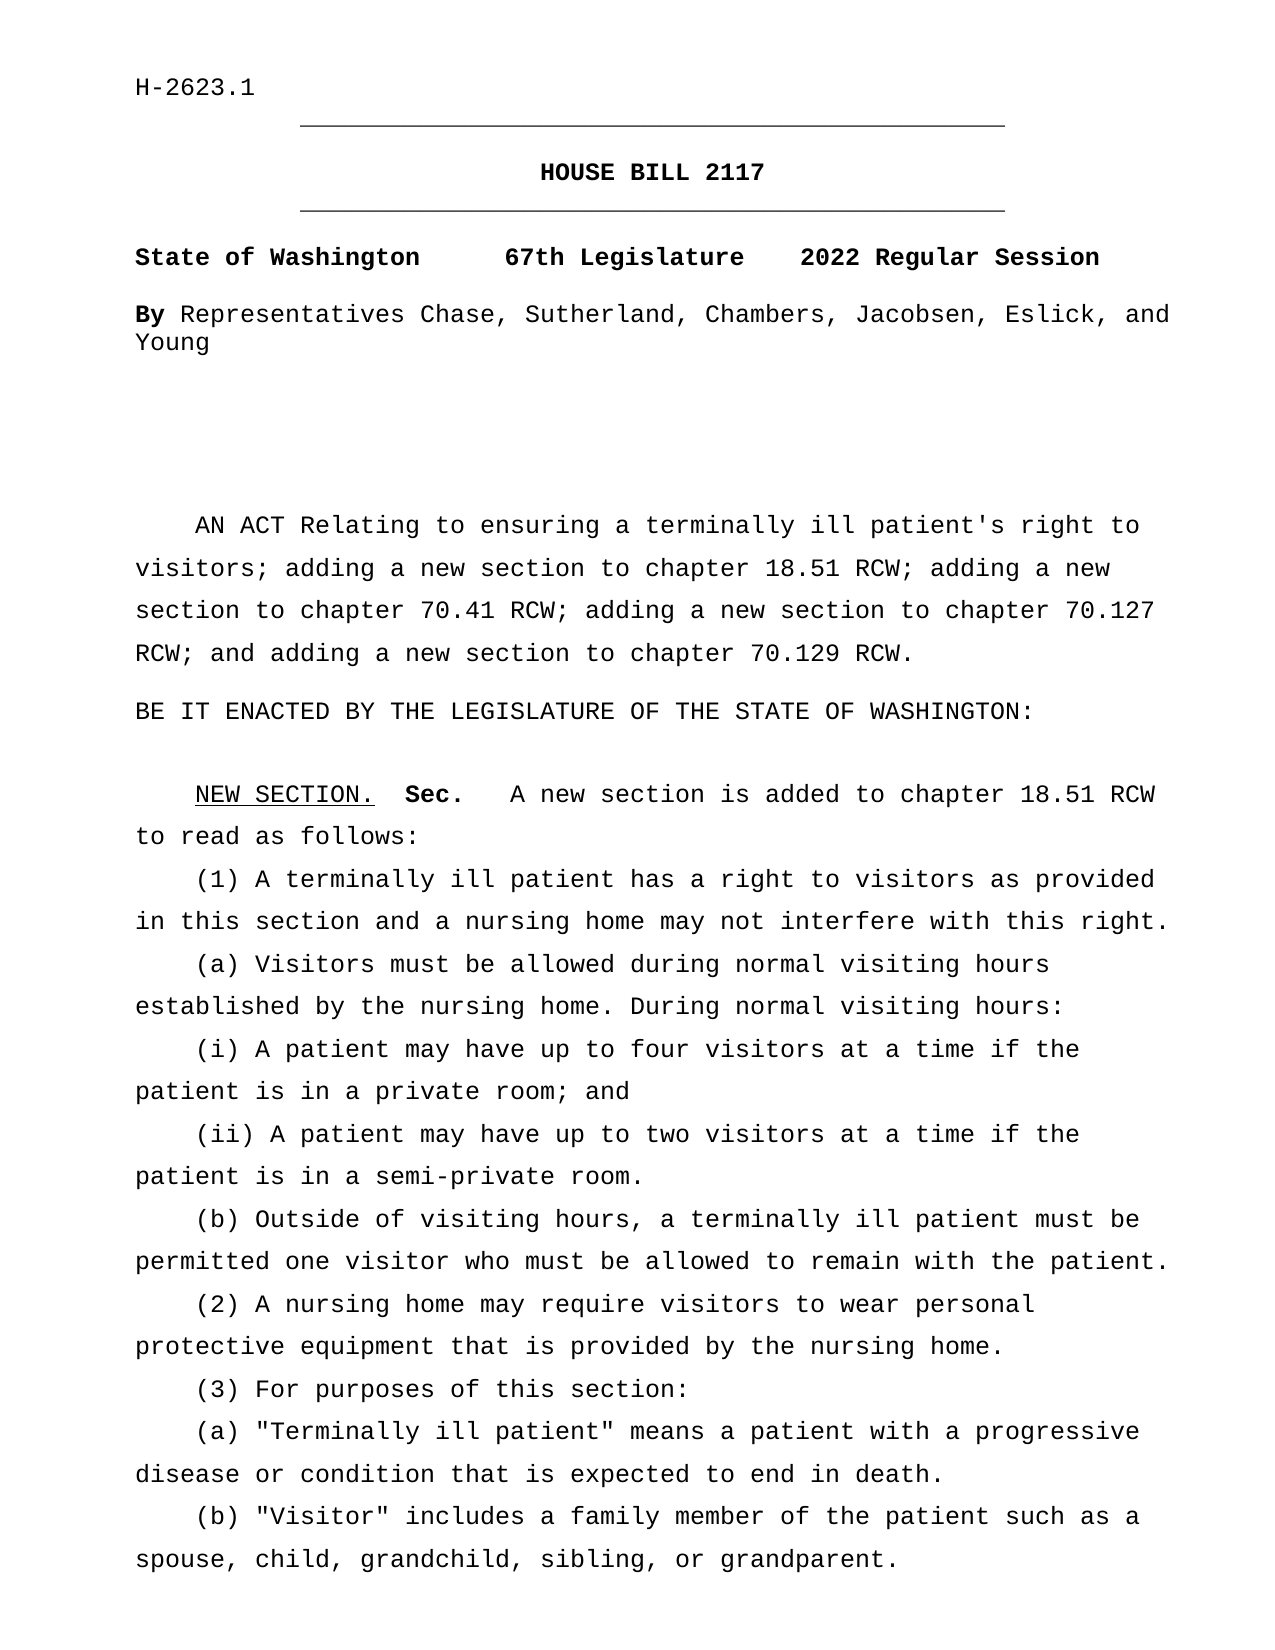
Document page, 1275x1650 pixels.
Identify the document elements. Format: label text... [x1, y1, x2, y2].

text _______________________________________________ [135, 103, 1170, 132]
text (2) A nursing home may require visitors to wear personal protective equipment that is provided by the nursing home. [135, 1278, 1170, 1363]
text AN ACT Relating to ensuring a terminally ill patient's right to visitors; adding a new section to chapter 18.51 RCW; adding a new section to chapter 70.41 RCW; adding a new section to chapter 70.127 RCW; and adding a new section to chapter 70.129 RCW. [135, 500, 1170, 670]
text (b) "Visitor" includes a family member of the patient such as a spouse, child, grandchild, sibling, or grandparent. [135, 1491, 1170, 1576]
text NEW SECTION. Sec. A new section is added to chapter 18.51 RCW to read as follows: [135, 768, 1170, 853]
text (a) Visitors must be allowed during normal visiting hours established by the nursing home. During normal visiting hours: [135, 938, 1170, 1023]
text (a) "Terminally ill patient" means a patient with a progressive disease or condition that is expected to end in death. [135, 1406, 1170, 1491]
text (1) A terminally ill patient has a right to visitors as provided in this section and a nursing home may not interfere with this right. [135, 853, 1170, 938]
text State of Washington 67th Legislature 2022 Regular Session [135, 245, 1170, 273]
text HOUSE BILL 2117 [135, 160, 1170, 188]
text (b) Outside of visiting hours, a terminally ill patient must be permitted one visitor who must be allowed to remain with the patient. [135, 1193, 1170, 1278]
text (ii) A patient may have up to two visitors at a time if the patient is in a semi-private room. [135, 1108, 1170, 1193]
text _______________________________________________ [135, 188, 1170, 217]
text (i) A patient may have up to four visitors at a time if the patient is in a private room; and [135, 1023, 1170, 1108]
text (3) For purposes of this section: [135, 1363, 1170, 1406]
text BE IT ENACTED BY THE LEGISLATURE OF THE STATE OF WASHINGTON: [135, 698, 1170, 727]
text By Representatives Chase, Sutherland, Chambers, Jacobsen, Eslick, and Young [135, 302, 1170, 358]
text H-2623.1 [135, 75, 1170, 103]
